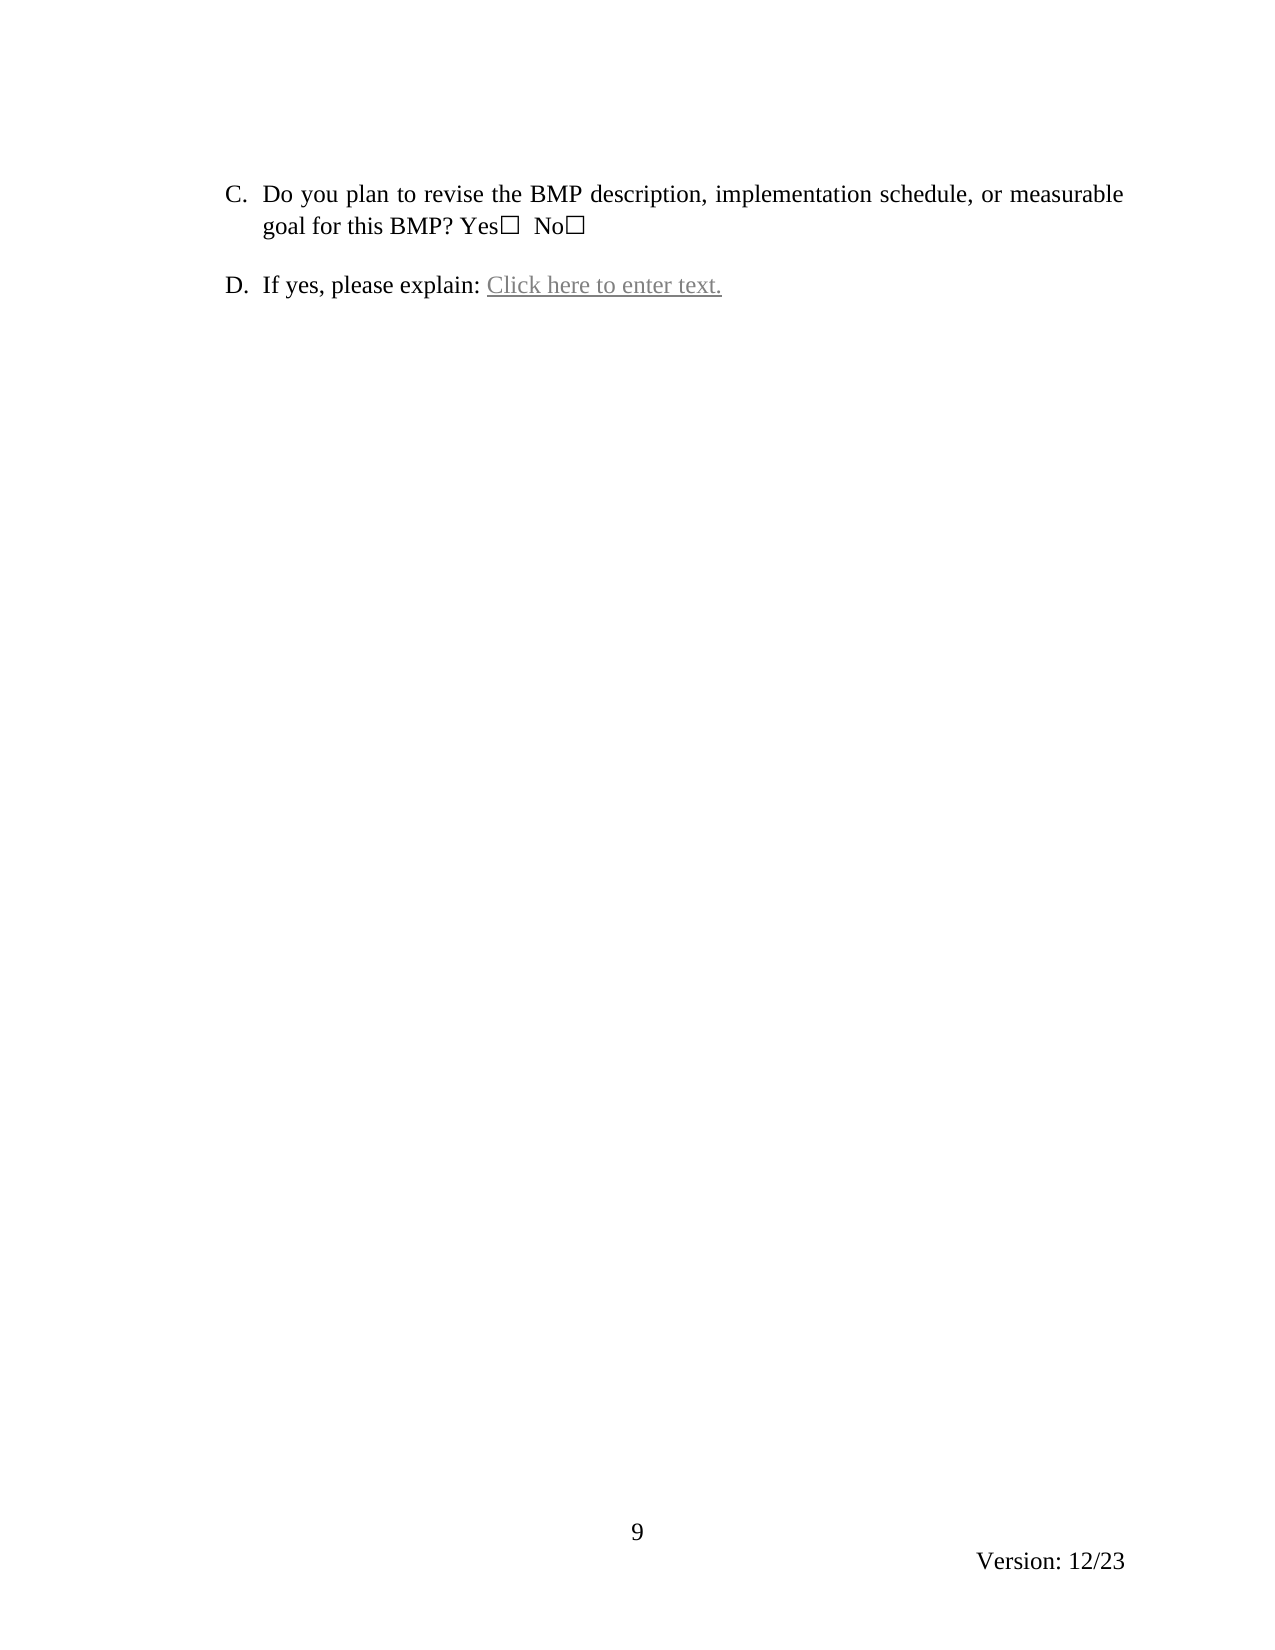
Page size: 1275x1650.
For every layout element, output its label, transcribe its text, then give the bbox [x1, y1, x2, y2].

list Do you plan to revise the BMP description, implementation schedule, or measurable goal for this BMP? Yes No [225, 179, 1125, 242]
list If yes, please explain: [225, 270, 1125, 299]
